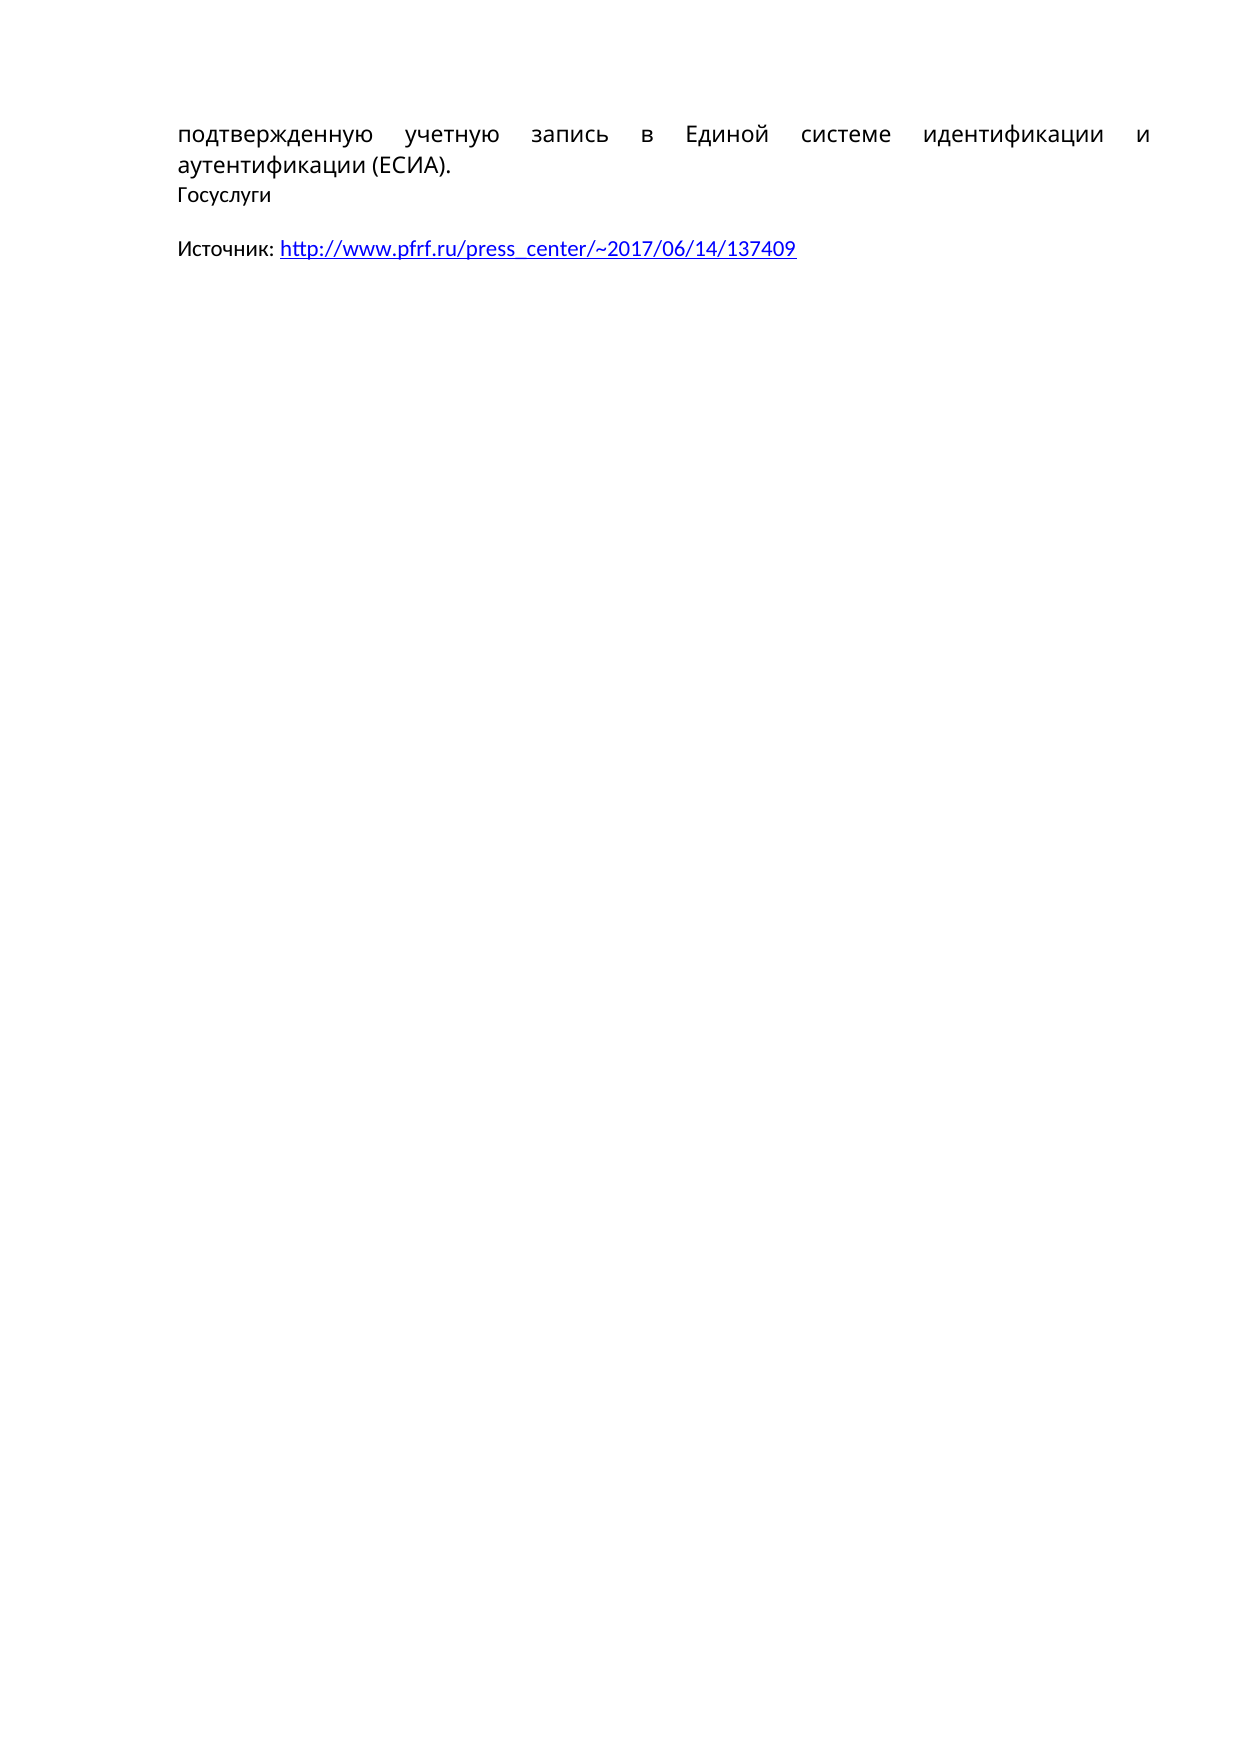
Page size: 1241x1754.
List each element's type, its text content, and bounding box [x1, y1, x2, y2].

text Госуслуги [177, 181, 1152, 209]
text Источник: http://www.pfrf.ru/press_center/~2017/06/14/137409 [177, 234, 1152, 262]
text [177, 118, 1152, 181]
